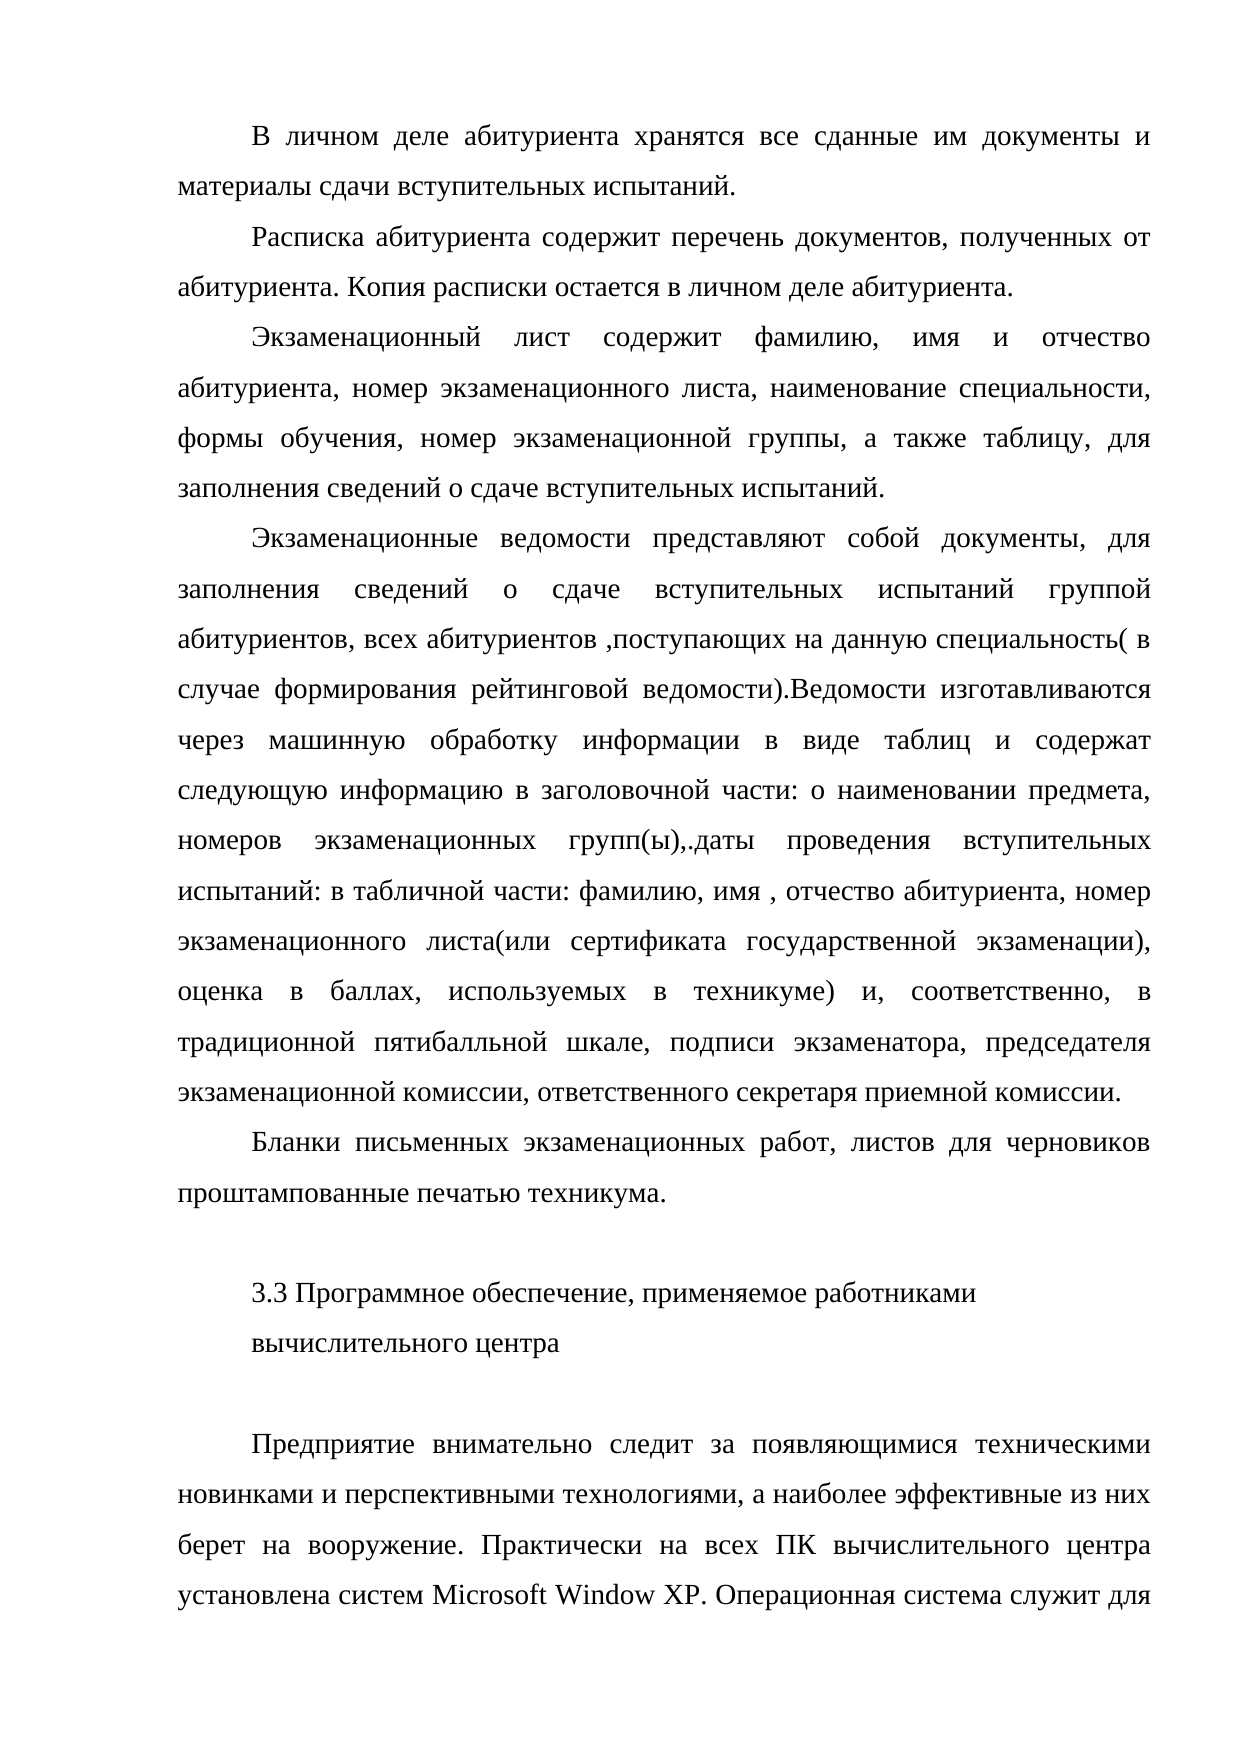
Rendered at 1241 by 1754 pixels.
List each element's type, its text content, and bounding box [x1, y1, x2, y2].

text 3.3 Программное обеспечение, применяемое работниками [177, 1275, 1152, 1309]
text Расписка абитуриента содержит перечень документов, полученных от абитуриента. Копия расписки остается в личном деле абитуриента. [177, 219, 1152, 303]
text Экзаменационный лист содержит фамилию, имя и отчество абитуриента, номер экзаменационного листа, наименование специальности, формы обучения, номер экзаменационной группы, а также таблицу, для заполнения сведений о сдаче вступительных испытаний. [177, 319, 1152, 504]
text В личном деле абитуриента хранятся все сданные им документы и материалы сдачи вступительных испытаний. [177, 118, 1152, 202]
text вычислительного центра [177, 1326, 1152, 1359]
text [177, 1426, 1152, 1611]
text Бланки письменных экзаменационных работ, листов для черновиков проштампованные печатью техникума. [177, 1124, 1152, 1208]
text Экзаменационные ведомости представляют собой документы, для заполнения сведений о сдаче вступительных испытаний группой абитуриентов, всех абитуриентов ,поступающих на данную специальность( в случае формирования рейтинговой ведомости).Ведомости изготавливаются через машинную обработку информации в виде таблиц и содержат следующую информацию в заголовочной части: о наименовании предмета, номеров экзаменационных групп(ы),.даты проведения вступительных испытаний: в табличной части: фамилию, имя , отчество абитуриента, номер экзаменационного листа(или сертификата государственной экзаменации), оценка в баллах, используемых в техникуме) и, соответственно, в традиционной пятибалльной шкале, подписи экзаменатора, председателя экзаменационной комиссии, ответственного секретаря приемной комиссии. [177, 521, 1152, 1108]
